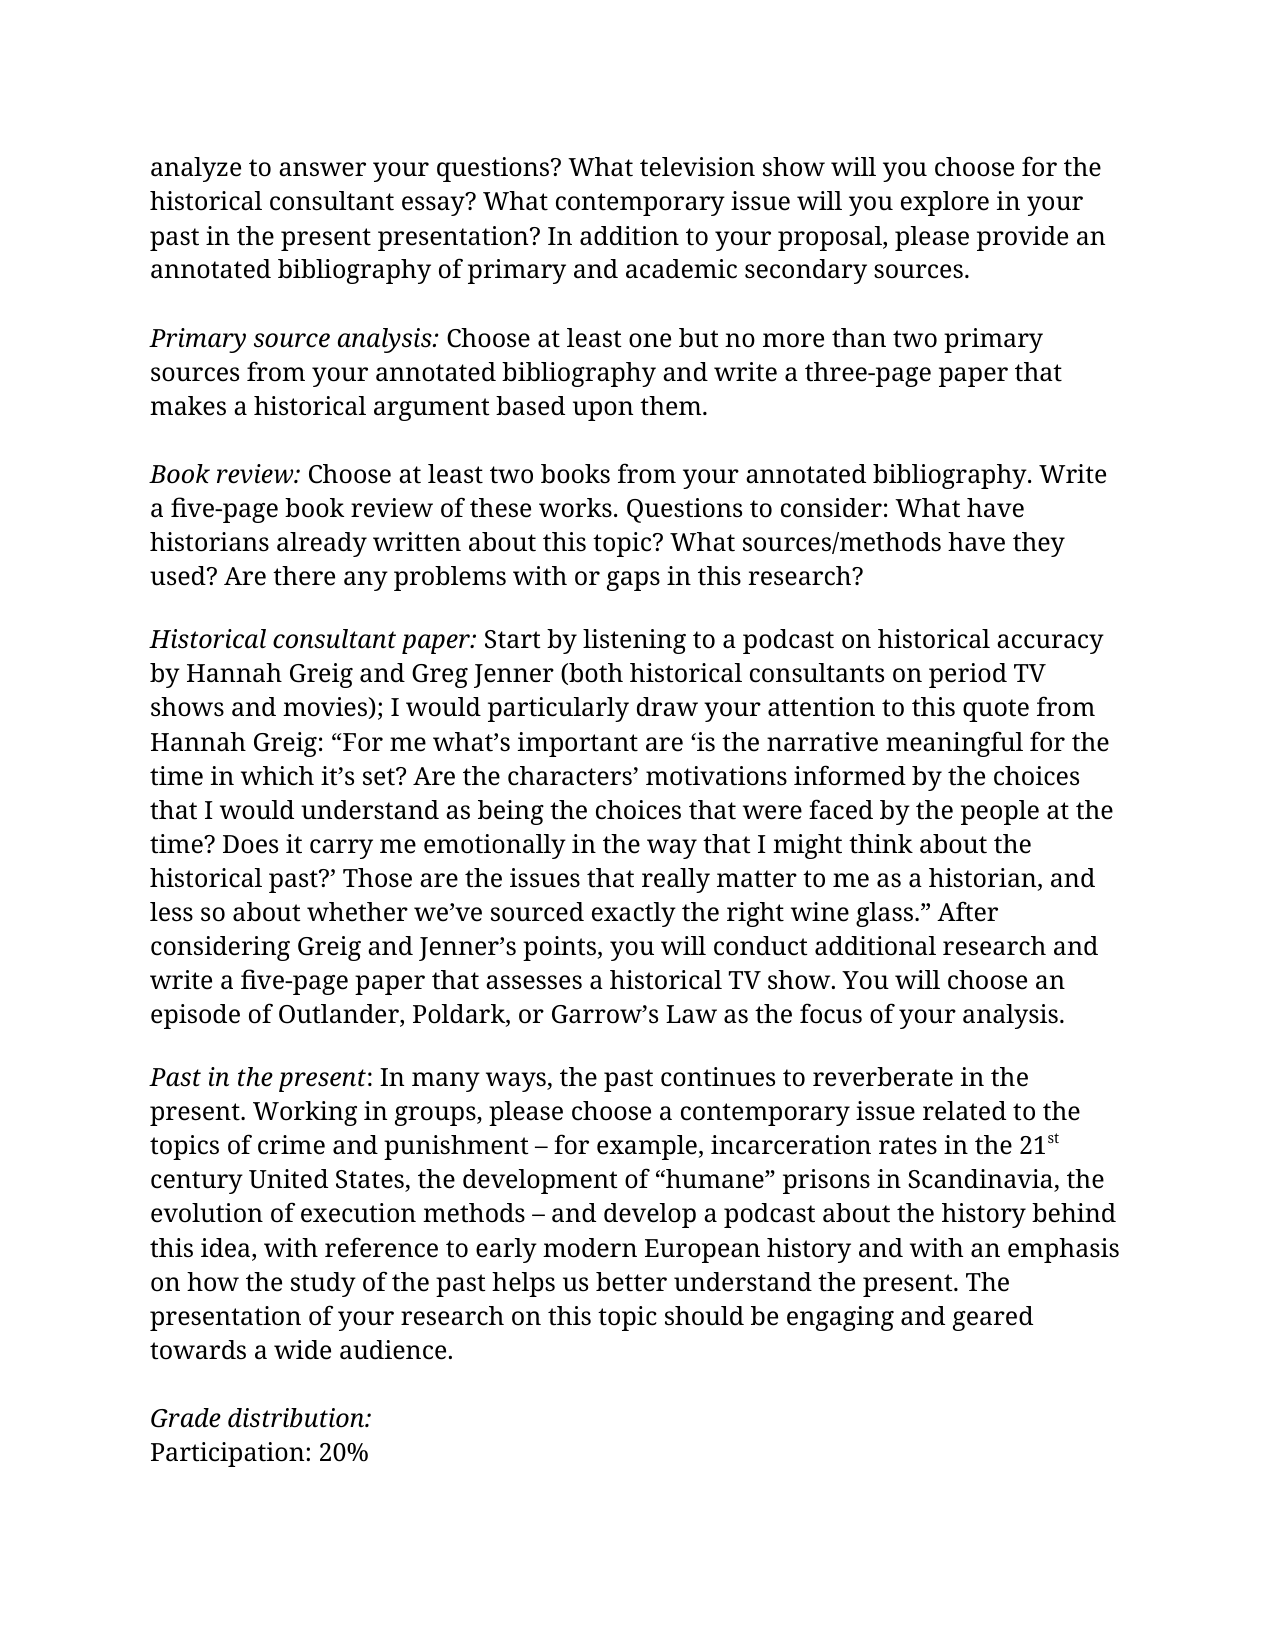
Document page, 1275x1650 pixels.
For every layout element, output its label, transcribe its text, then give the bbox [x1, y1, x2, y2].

text Book review: Choose at least two books from your annotated bibliography. Write a five-page book review of these works. Questions to consider: What have historians already written about this topic? What sources/methods have they used? Are there any problems with or gaps in this research? [150, 457, 1125, 593]
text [150, 150, 1125, 286]
text Primary source analysis: Choose at least one but no more than two primary sources from your annotated bibliography and write a three-page paper that makes a historical argument based upon them. [150, 320, 1125, 422]
text Participation: 20% [150, 1434, 1125, 1469]
text Past in the present: In many ways, the past continues to reverberate in the present. Working in groups, please choose a contemporary issue related to the topics of crime and punishment – for example, incarceration rates in the 21st century United States, the development of “humane” prisons in Scandinavia, the evolution of execution methods – and develop a podcast about the history behind this idea, with reference to early modern European history and with an emphasis on how the study of the past helps us better understand the present. The presentation of your research on this topic should be engaging and geared towards a wide audience. [150, 1060, 1125, 1366]
text Grade distribution: [150, 1401, 1125, 1434]
text Historical consultant paper: Start by listening to a podcast on historical accuracy by Hannah Greig and Greg Jenner (both historical consultants on period TV shows and movies); I would particularly draw your attention to this quote from Hannah Greig: “For me what’s important are ‘is the narrative meaningful for the time in which it’s set? Are the characters’ motivations informed by the choices that I would understand as being the choices that were faced by the people at the time? Does it carry me emotionally in the way that I might think about the historical past?’ Those are the issues that really matter to me as a historian, and less so about whether we’ve sourced exactly the right wine glass.” After considering Greig and Jenner’s points, you will conduct additional research and write a five-page paper that assesses a historical TV show. You will choose an episode of Outlander, Poldark, or Garrow’s Law as the focus of your analysis. [150, 622, 1125, 1031]
